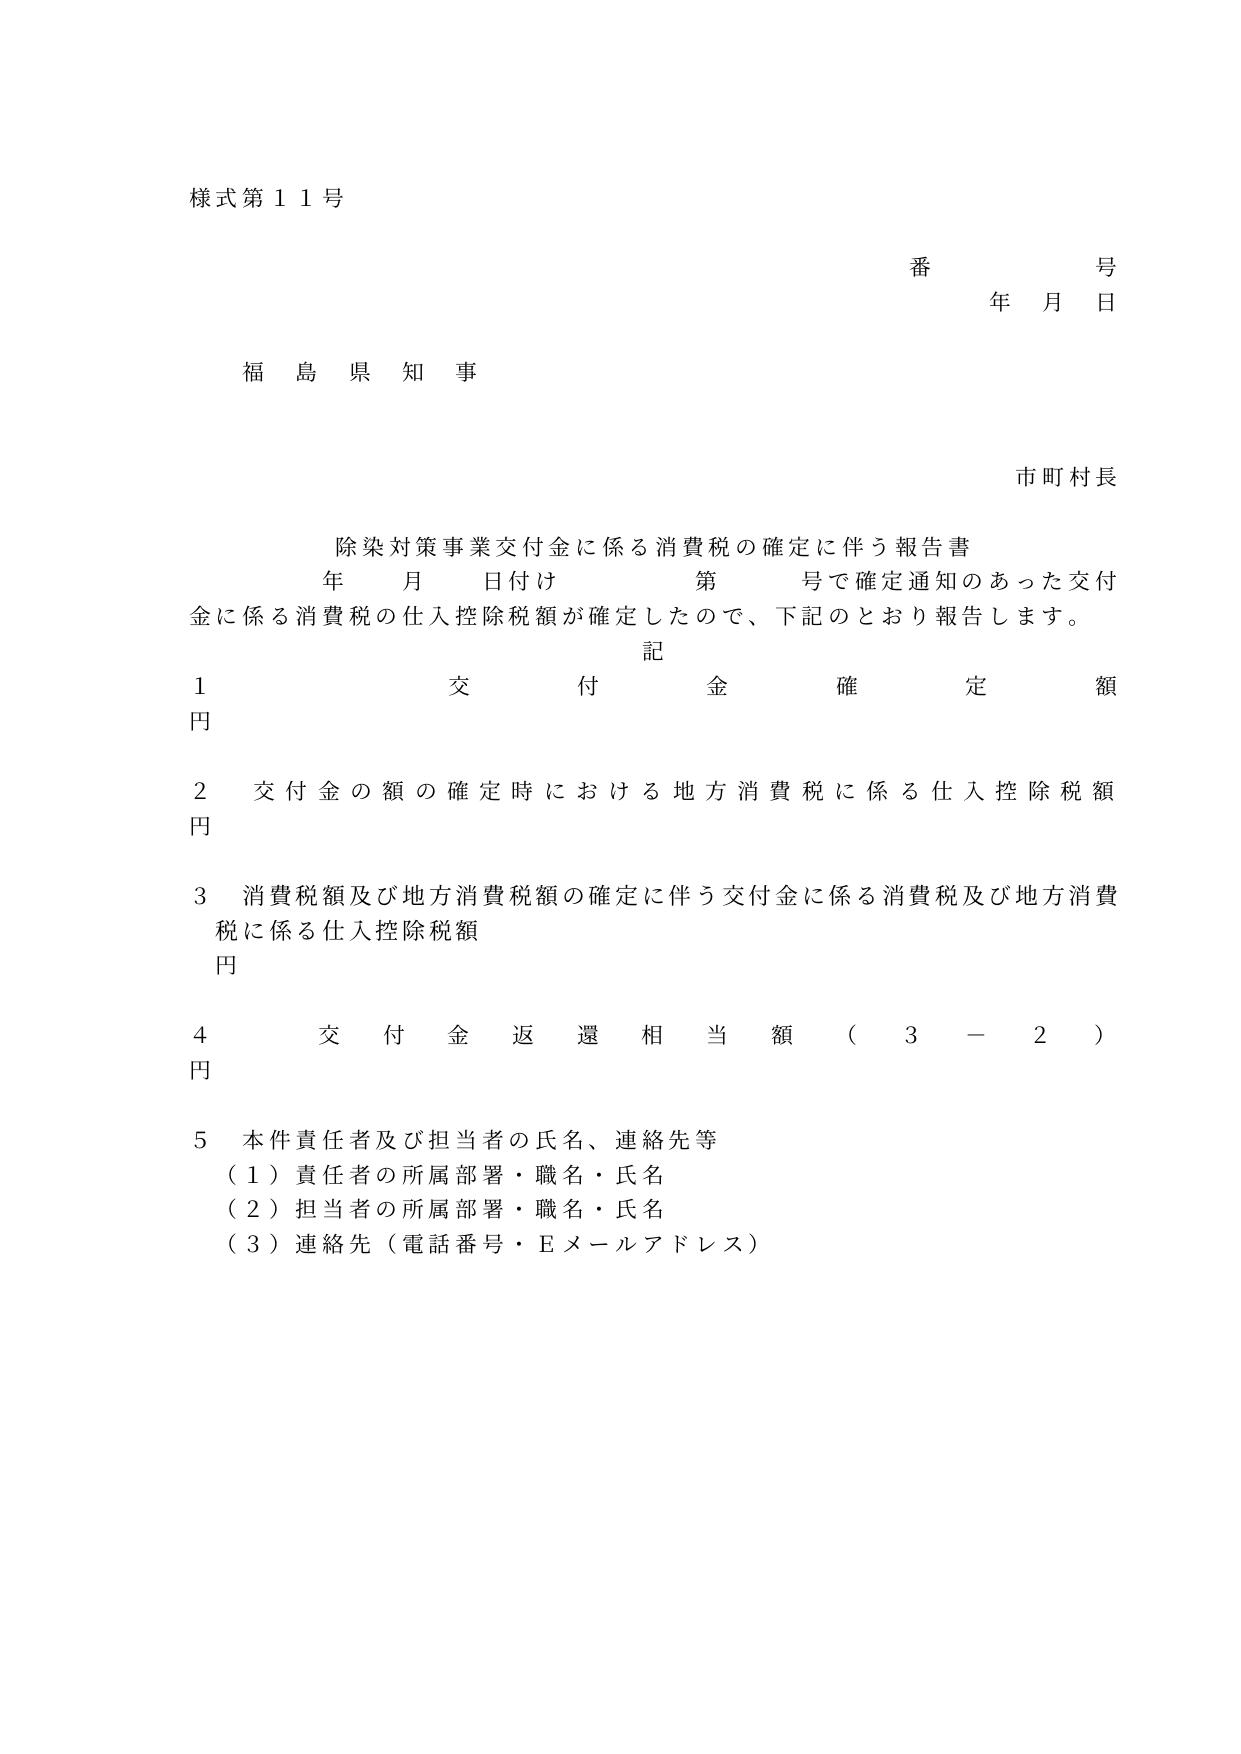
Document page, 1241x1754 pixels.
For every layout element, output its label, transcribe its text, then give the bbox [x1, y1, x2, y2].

text 年 月 日 [189, 284, 1122, 319]
text 福 島 県 知 事 [189, 353, 1122, 388]
text （２）担当者の所属部署・職名・氏名 [189, 1191, 1122, 1226]
text （３）連絡先（電話番号・Ｅメールアドレス） [189, 1226, 1122, 1261]
text 市町村長 [189, 458, 1122, 493]
text 年 月 日付け 第 号で確定通知のあった交付金に係る消費税の仕入控除税額が確定したので、下記のとおり報告します。 [189, 563, 1122, 633]
text 番 号 [189, 249, 1122, 284]
text 記 [189, 633, 1122, 668]
text ２ 交付金の額の確定時における地方消費税に係る仕入控除税額 円 [189, 772, 1122, 842]
text 様式第１１号 [189, 179, 1122, 214]
text ４ 交付金返還相当額（３－２） 円 [189, 1017, 1122, 1086]
text ５ 本件責任者及び担当者の氏名、連絡先等 [189, 1121, 1122, 1156]
text 除染対策事業交付金に係る消費税の確定に伴う報告書 [189, 528, 1122, 563]
text ３ 消費税額及び地方消費税額の確定に伴う交付金に係る消費税及び地方消費税に係る仕入控除税額 円 [189, 877, 1122, 982]
text （１）責任者の所属部署・職名・氏名 [189, 1156, 1122, 1191]
text １ 交付金確定額 円 [189, 668, 1122, 737]
